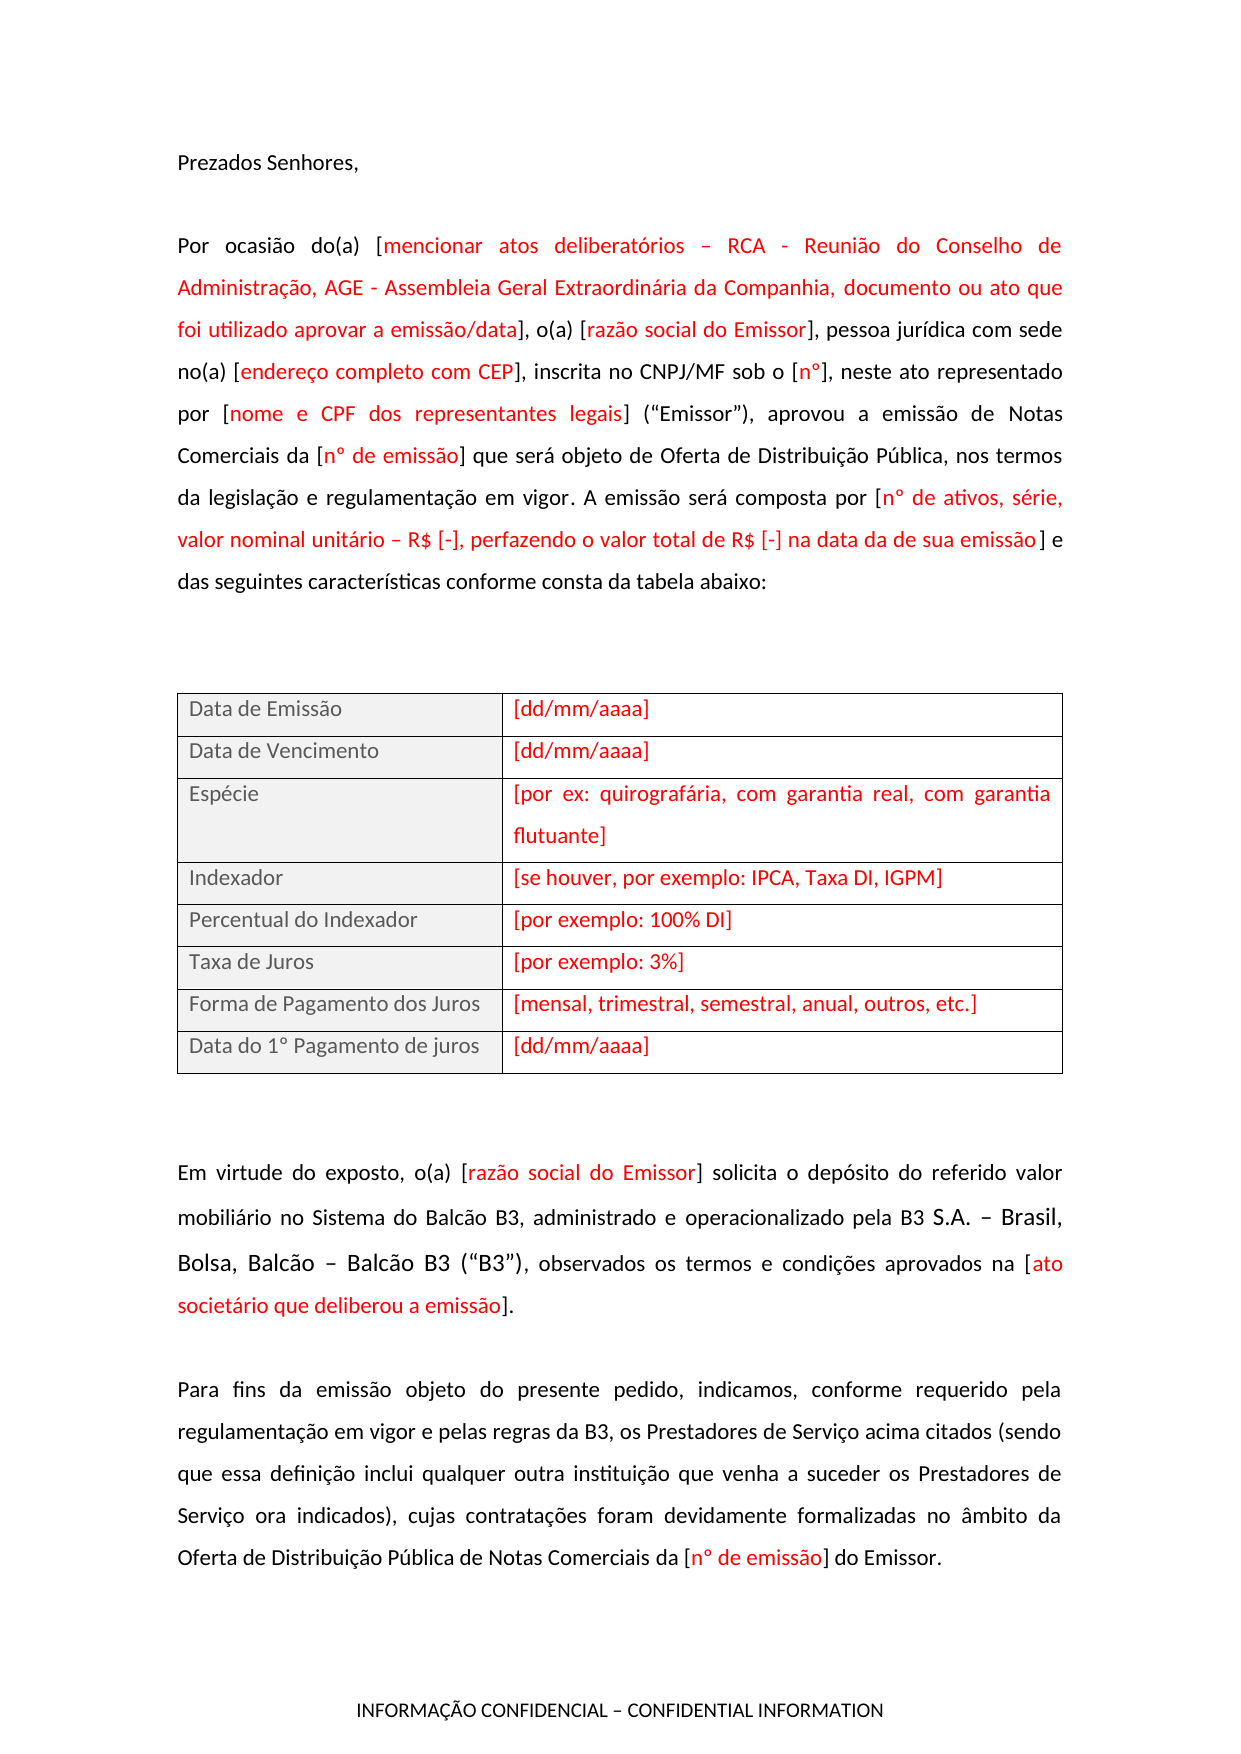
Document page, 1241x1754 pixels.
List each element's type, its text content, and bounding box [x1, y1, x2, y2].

table_cell Indexador [178, 863, 502, 904]
table_cell [por exemplo: 100% DI] [503, 905, 1062, 946]
text Prezados Senhores, [177, 148, 1063, 176]
text Por ocasião do(a) [mencionar atos deliberatórios – RCA - Reunião do Conselho de Administração, AGE - Assembleia Geral Extraordinária da Companhia, documento ou ato que foi utilizado aprovar a emissão/data], o(a) [razão social do Emissor], pessoa jurídica com sede no(a) [endereço completo com CEP], inscrita no CNPJ/MF sob o [nº], neste ato representado por [nome e CPF dos representantes legais] (“Emissor”), aprovou a emissão de Notas Comerciais da [nº de emissão] que será objeto de Oferta de Distribuição Pública, nos termos da legislação e regulamentação em vigor. A emissão será composta por [nº de ativos, série, valor nominal unitário – R$ [-], perfazendo o valor total de R$ [-] na data da de sua emissão] e das seguintes características conforme consta da tabela abaixo: [177, 232, 1063, 595]
table_cell Data do 1º Pagamento de juros [178, 1032, 502, 1073]
table_cell [se houver, por exemplo: IPCA, Taxa DI, IGPM] [503, 863, 1062, 904]
table_cell Forma de Pagamento dos Juros [178, 990, 502, 1031]
table_cell [por exemplo: 3%] [503, 947, 1062, 988]
table_cell Espécie [178, 779, 502, 862]
table_cell Data de Vencimento [178, 737, 502, 778]
text Em virtude do exposto, o(a) [razão social do Emissor] solicita o depósito do referido valor mobiliário no Sistema do Balcão B3, administrado e operacionalizado pela B3 S.A. – Brasil, Bolsa, Balcão – Balcão B3 (“B3”), observados os termos e condições aprovados na [ato societário que deliberou a emissão]. [177, 1158, 1063, 1319]
text Para fins da emissão objeto do presente pedido, indicamos, conforme requerido pela regulamentação em vigor e pelas regras da B3, os Prestadores de Serviço acima citados (sendo que essa definição inclui qualquer outra instituição que venha a suceder os Prestadores de Serviço ora indicados), cujas contratações foram devidamente formalizadas no âmbito da Oferta de Distribuição Pública de Notas Comerciais da [nº de emissão] do Emissor. [177, 1375, 1063, 1571]
table_cell Percentual do Indexador [178, 905, 502, 946]
table_header [dd/mm/aaaa] [503, 694, 1062, 736]
table_cell [dd/mm/aaaa] [503, 1032, 1062, 1073]
table_header Data de Emissão [178, 694, 502, 736]
table_cell [por ex: quirografária, com garantia real, com garantia flutuante] [503, 779, 1062, 862]
table_cell [dd/mm/aaaa] [503, 737, 1062, 778]
table_cell [mensal, trimestral, semestral, anual, outros, etc.] [503, 990, 1062, 1031]
table_cell Taxa de Juros [178, 947, 502, 988]
